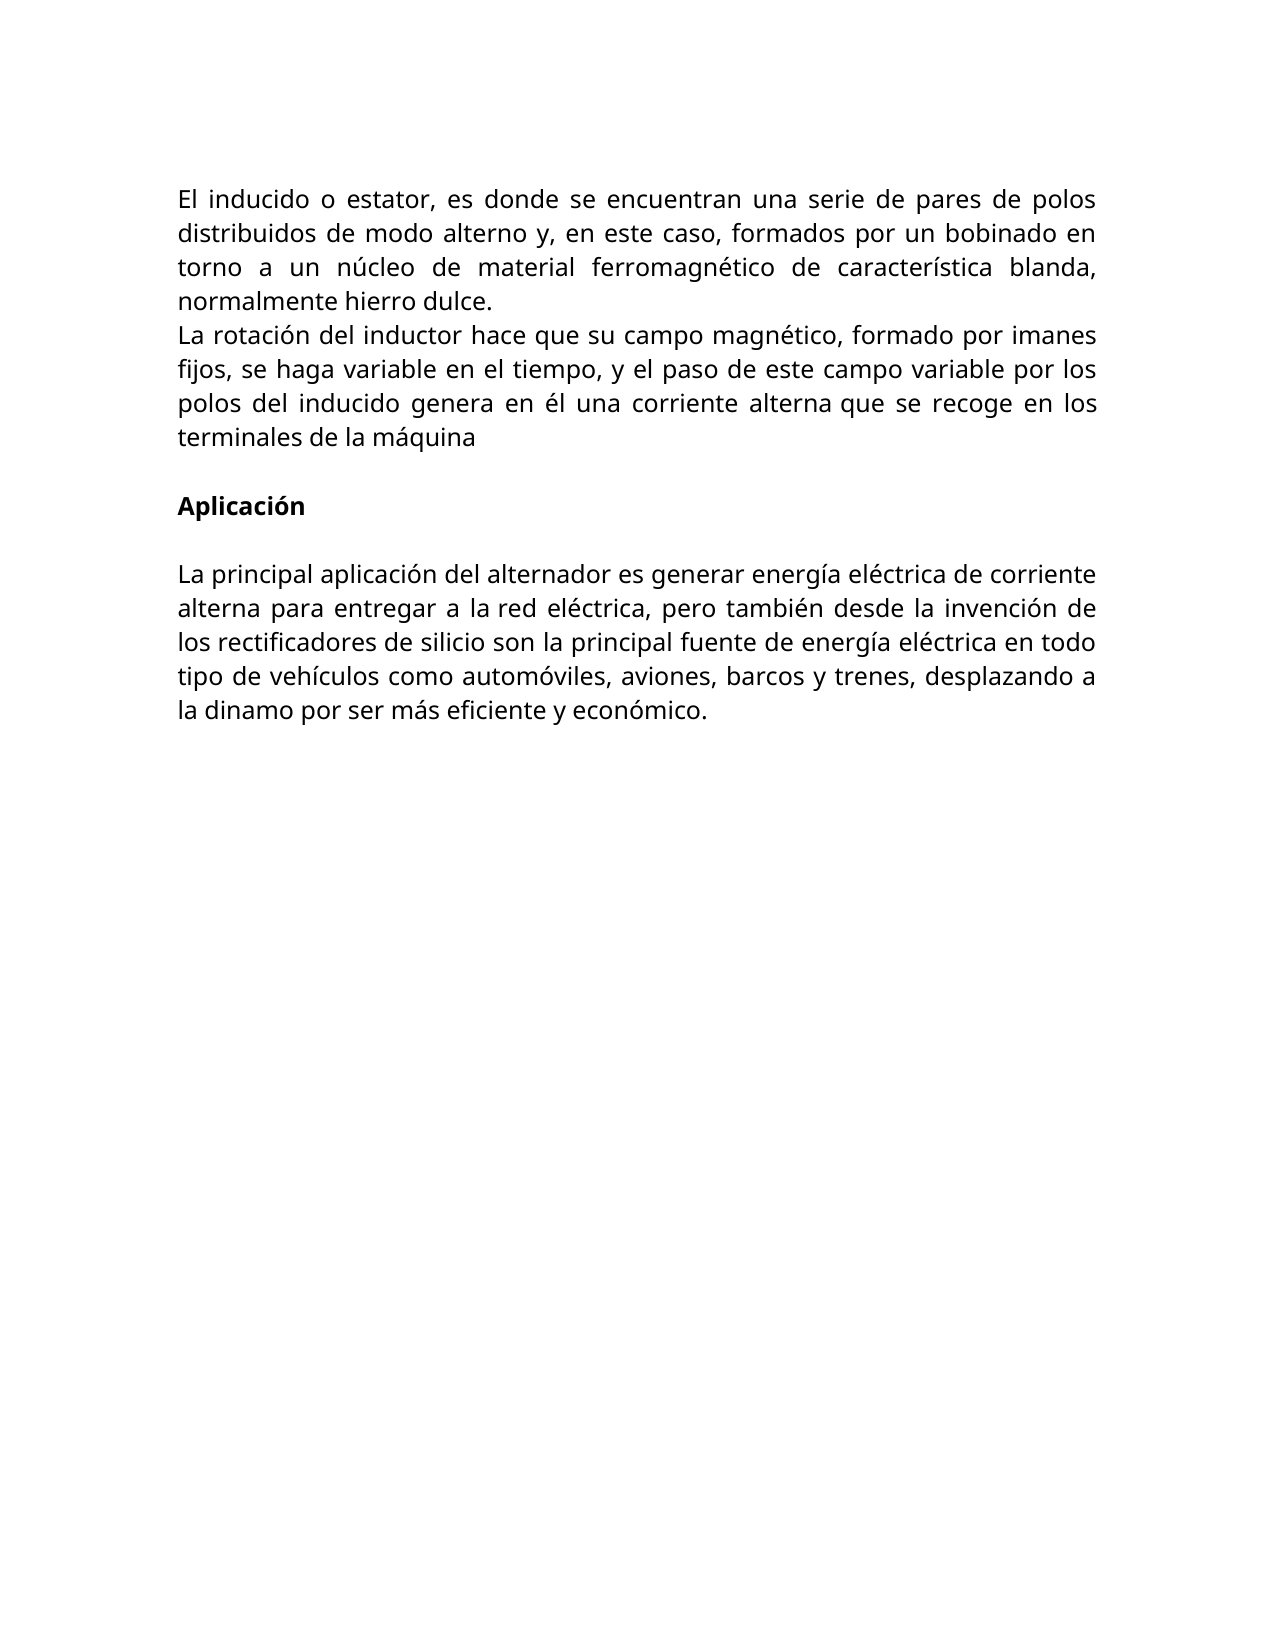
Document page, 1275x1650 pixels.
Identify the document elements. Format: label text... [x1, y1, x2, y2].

text El inducido o estator, es donde se encuentran una serie de pares de polos distribuidos de modo alterno y, en este caso, formados por un bobinado en torno a un núcleo de material ferromagnético de característica blanda, normalmente hierro dulce. [177, 182, 1098, 318]
text La rotación del inductor hace que su campo magnético, formado por imanes fijos, se haga variable en el tiempo, y el paso de este campo variable por los polos del inducido genera en él una corriente alterna que se recoge en los terminales de la máquina [177, 318, 1098, 454]
text Aplicación [177, 488, 1098, 522]
text La principal aplicación del alternador es generar energía eléctrica de corriente alterna para entregar a la red eléctrica, pero también desde la invención de los rectificadores de silicio son la principal fuente de energía eléctrica en todo tipo de vehículos como automóviles, aviones, barcos y trenes, desplazando a la dinamo por ser más eficiente y económico. [177, 556, 1098, 727]
